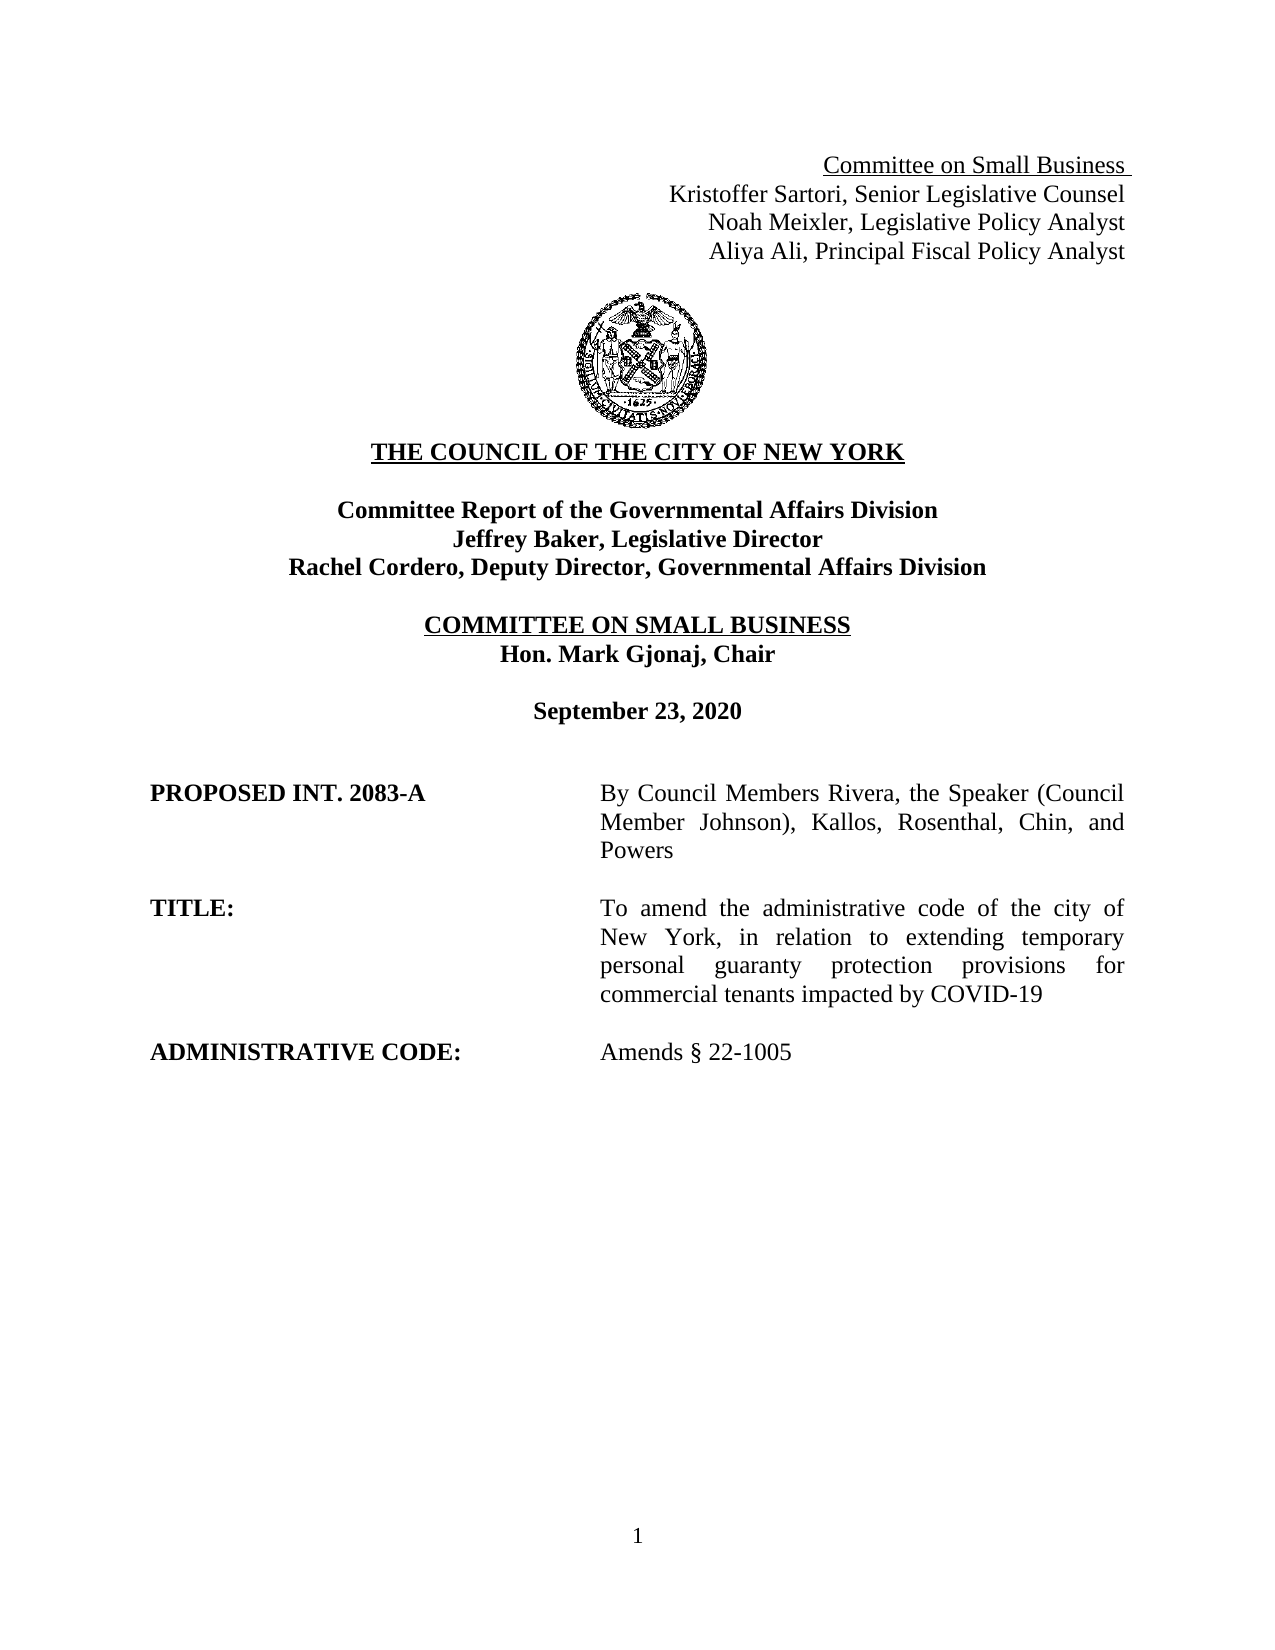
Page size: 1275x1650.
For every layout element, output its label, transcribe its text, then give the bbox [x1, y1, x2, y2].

text Rachel Cordero, Deputy Director, Governmental Affairs Division [150, 552, 1125, 581]
text Noah Meixler, Legislative Policy Analyst [675, 207, 1125, 236]
text ADMINISTRATIVE CODE: Amends § 22-1005 [150, 1037, 1125, 1066]
text Jeffrey Baker, Legislative Director [150, 524, 1125, 552]
text Kristoffer Sartori, Senior Legislative Counsel [150, 179, 1125, 207]
text Aliya Ali, Principal Fiscal Policy Analyst [675, 236, 1125, 265]
text TITLE: To amend the administrative code of the city of New York, in relation to extending temporary personal guaranty protection provisions for commercial tenants impacted by COVID-19 [150, 893, 1125, 1008]
text Committee on Small Business [150, 150, 1125, 179]
picture [570, 288, 713, 433]
text COMMITTEE ON SMALL BUSINESS [150, 610, 1125, 639]
text Hon. Mark Gjonaj, Chair [150, 639, 1125, 667]
text Committee Report of the Governmental Affairs Division [150, 495, 1125, 524]
subtitle September 23, 2020 [150, 696, 1125, 725]
subtitle THE COUNCIL OF THE CITY OF NEW YORK [150, 437, 1125, 466]
text PROPOSED INT. 2083-A By Council Members Rivera, the Speaker (Council Member Johnson), Kallos, Rosenthal, Chin, and Powers [150, 778, 1125, 864]
